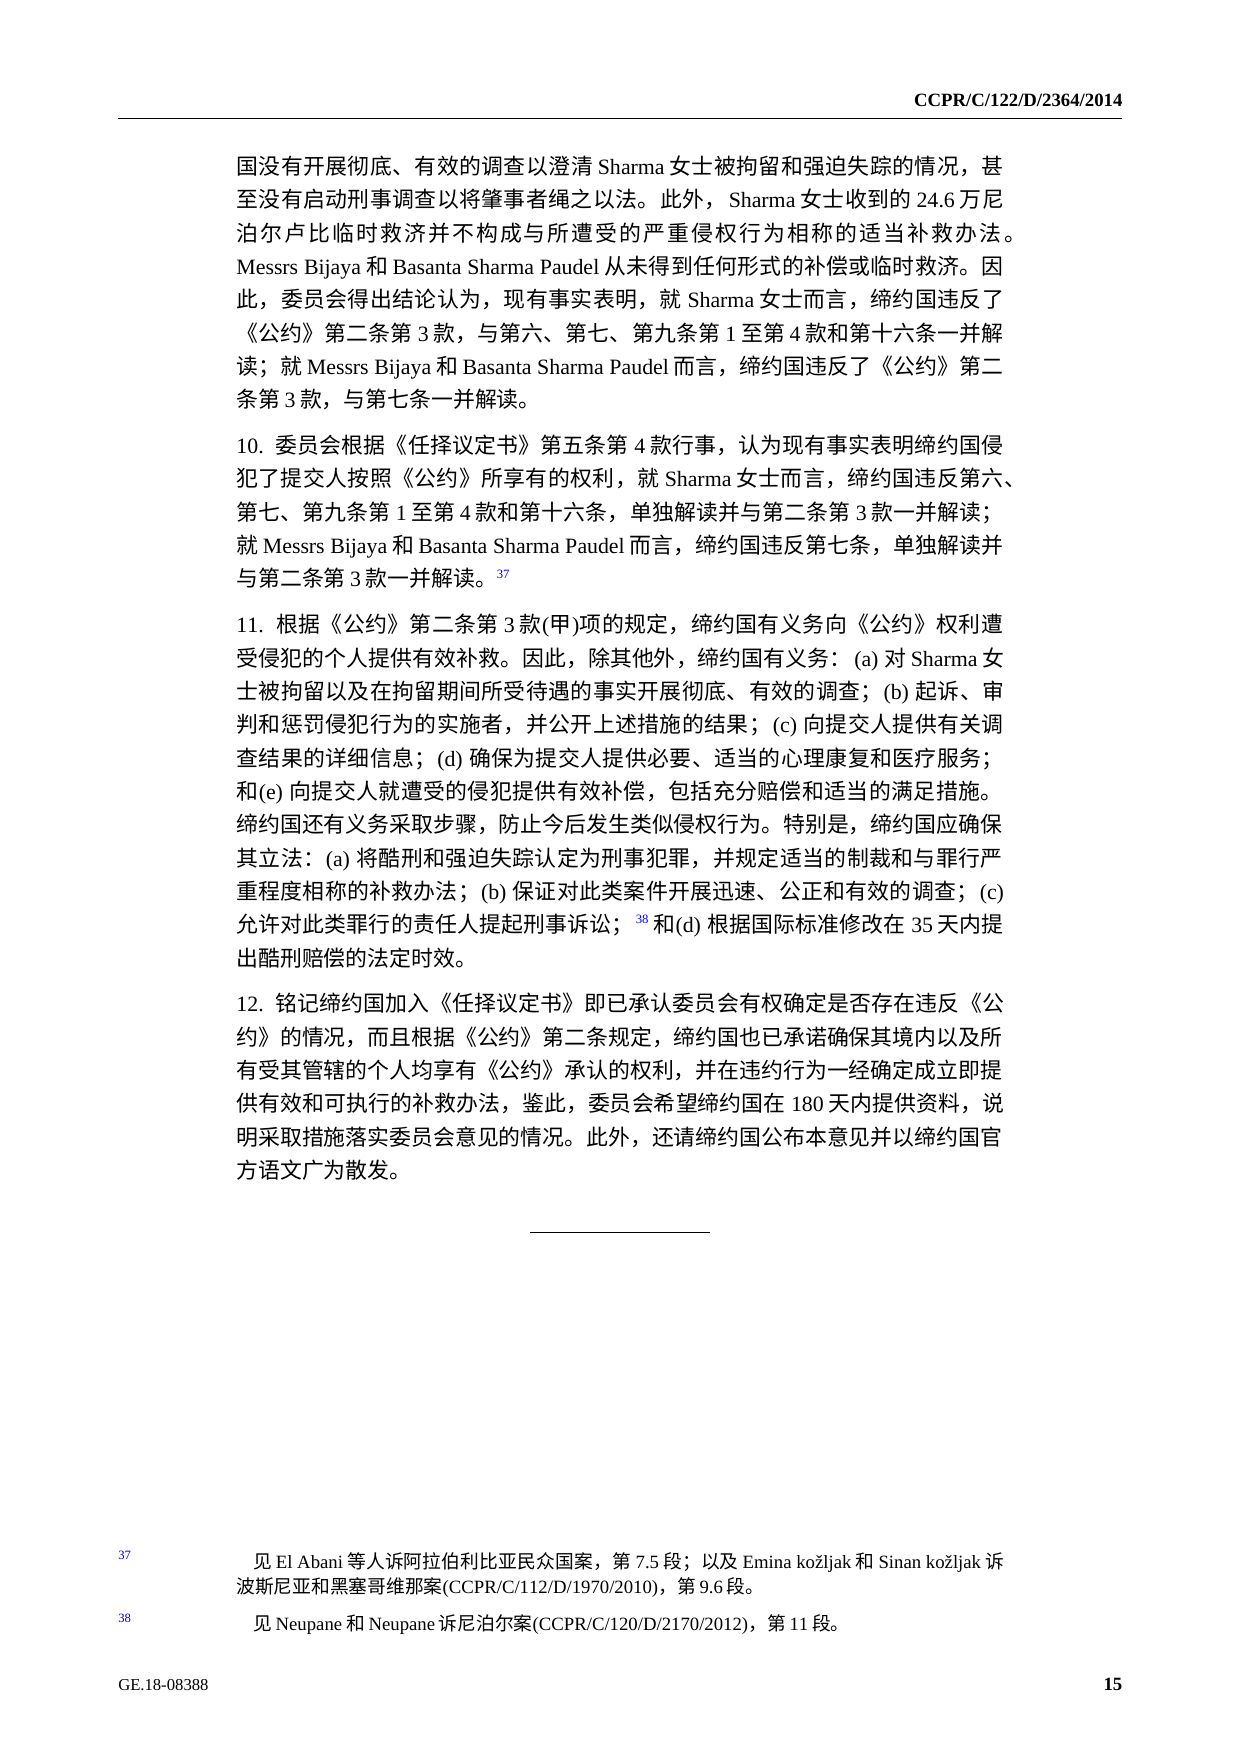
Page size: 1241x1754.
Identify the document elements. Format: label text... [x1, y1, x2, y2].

text 11. 根据《公约》第二条第3款(甲)项的规定，缔约国有义务向《公约》权利遭受侵犯的个人提供有效补救。因此，除其他外，缔约国有义务：(a) 对Sharma女士被拘留以及在拘留期间所受待遇的事实开展彻底、有效的调查；(b) 起诉、审判和惩罚侵犯行为的实施者，并公开上述措施的结果；(c) 向提交人提供有关调查结果的详细信息；(d) 确保为提交人提供必要、适当的心理康复和医疗服务；和(e) 向提交人就遭受的侵犯提供有效补偿，包括充分赔偿和适当的满足措施。缔约国还有义务采取步骤，防止今后发生类似侵权行为。特别是，缔约国应确保其立法：(a) 将酷刑和强迫失踪认定为刑事犯罪，并规定适当的制裁和与罪行严重程度相称的补救办法；(b) 保证对此类案件开展迅速、公正和有效的调查；(c) 允许对此类罪行的责任人提起刑事诉讼； 和(d) 根据国际标准修改在35天内提出酷刑赔偿的法定时效。 [236, 606, 1004, 973]
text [236, 148, 1004, 414]
text 10. 委员会根据《任择议定书》第五条第4款行事，认为现有事实表明缔约国侵犯了提交人按照《公约》所享有的权利，就Sharma女士而言，缔约国违反第六、第七、第九条第1至第4款和第十六条，单独解读并与第二条第3款一并解读；就Messrs Bijaya和Basanta Sharma Paudel而言，缔约国违反第七条，单独解读并与第二条第3款一并解读。 [236, 427, 1004, 593]
text 12. 铭记缔约国加入《任择议定书》即已承认委员会有权确定是否存在违反《公约》的情况，而且根据《公约》第二条规定，缔约国也已承诺确保其境内以及所有受其管辖的个人均享有《公约》承认的权利，并在违约行为一经确定成立即提供有效和可执行的补救办法，鉴此，委员会希望缔约国在180天内提供资料，说明采取措施落实委员会意见的情况。此外，还请缔约国公布本意见并以缔约国官方语文广为散发。 [236, 985, 1004, 1185]
